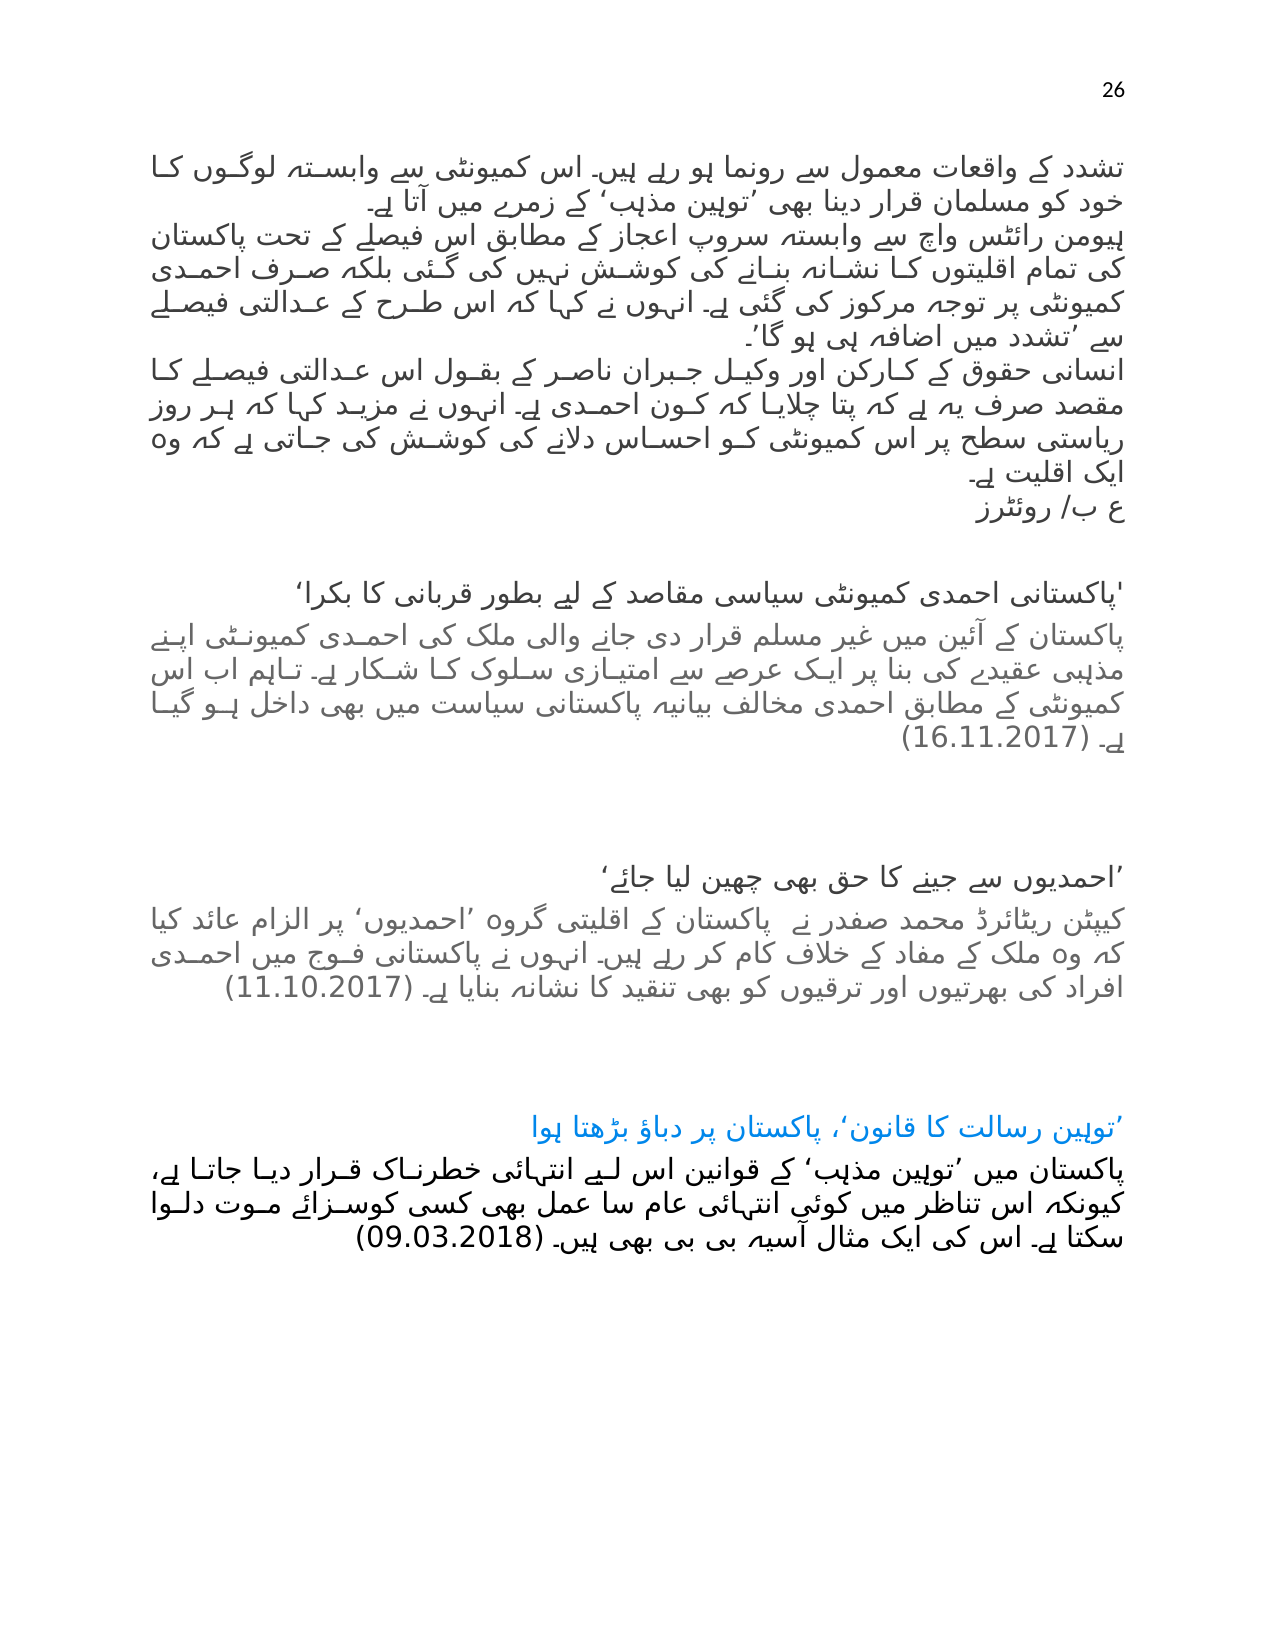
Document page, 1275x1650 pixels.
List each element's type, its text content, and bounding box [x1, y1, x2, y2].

text کیپٹن ریٹائرڈ محمد صفدر نے پاکستان کے اقلیتی گروہ ’احمدیوں‘ پر الزام عائد کیا کہ وہ ملک کے مفاد کے خلاف کام کر رہے ہیں۔ انہوں نے پاکستانی فوج میں احمدی افراد کی بھرتیوں اور ترقیوں کو بھی تنقید کا نشانہ بنایا ہے۔ (11.10.2017) [150, 903, 1125, 1004]
text پاکستان کے آئین میں غیر مسلم قرار دی جانے والی ملک کی احمدی کمیونٹی اپنے مذہبی عقیدے کی بنا پر ایک عرصے سے امتیازی سلوک کا شکار ہے۔ تاہم اب اس کمیونٹی کے مطابق احمدی مخالف بیانیہ پاکستانی سیاست میں بھی داخل ہو گیا ہے۔ (16.11.2017) [150, 619, 1125, 754]
subtitle ’توہین رسالت کا قانون‘، پاکستان پر دباؤ بڑھتا ہوا [150, 1111, 1125, 1144]
text پاکستان میں ’توہین مذہب‘ کے قوانین اس لیے انتہائی خطرناک قرار دیا جاتا ہے، کیونکہ اس تناظر میں کوئی انتہائی عام سا عمل بھی کسی کوسزائے موت دلوا سکتا ہے۔ اس کی ایک مثال آسیہ بی بی بھی ہیں۔ (09.03.2018) [150, 1153, 1125, 1254]
text ع ب/ روئٹرز [150, 489, 1125, 523]
text انسانی حقوق کے کارکن اور وکیل جبران ناصر کے بقول اس عدالتی فیصلے کا مقصد صرف یہ ہے کہ پتا چلایا کہ کون احمدی ہے۔ انہوں نے مزید کہا کہ ہر روز ریاستی سطح پر اس کمیونٹی کو احساس دلانے کی کوشش کی جاتی ہے کہ وہ ایک اقلیت ہے۔ [150, 354, 1125, 489]
subtitle ’احمدیوں سے جینے کا حق بھی چھین لیا جائے‘ [150, 861, 1125, 894]
text ہیومن رائٹس واچ سے وابستہ سروپ اعجاز کے مطابق اس فیصلے کے تحت پاکستان کی تمام اقلیتوں کا نشانہ بنانے کی کوشش نہیں کی گئی بلکہ صرف احمدی کمیونٹی پر توجہ مرکوز کی گئی ہے۔ انہوں نے کہا کہ اس طرح کے عدالتی فیصلے سے ’تشدد میں اضافہ ہی ہو گا’۔ [150, 218, 1125, 354]
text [150, 150, 1125, 218]
subtitle 'پاکستانی احمدی کمیونٹی سیاسی مقاصد کے لیے بطور قربانی کا بکرا‘ [150, 577, 1125, 611]
